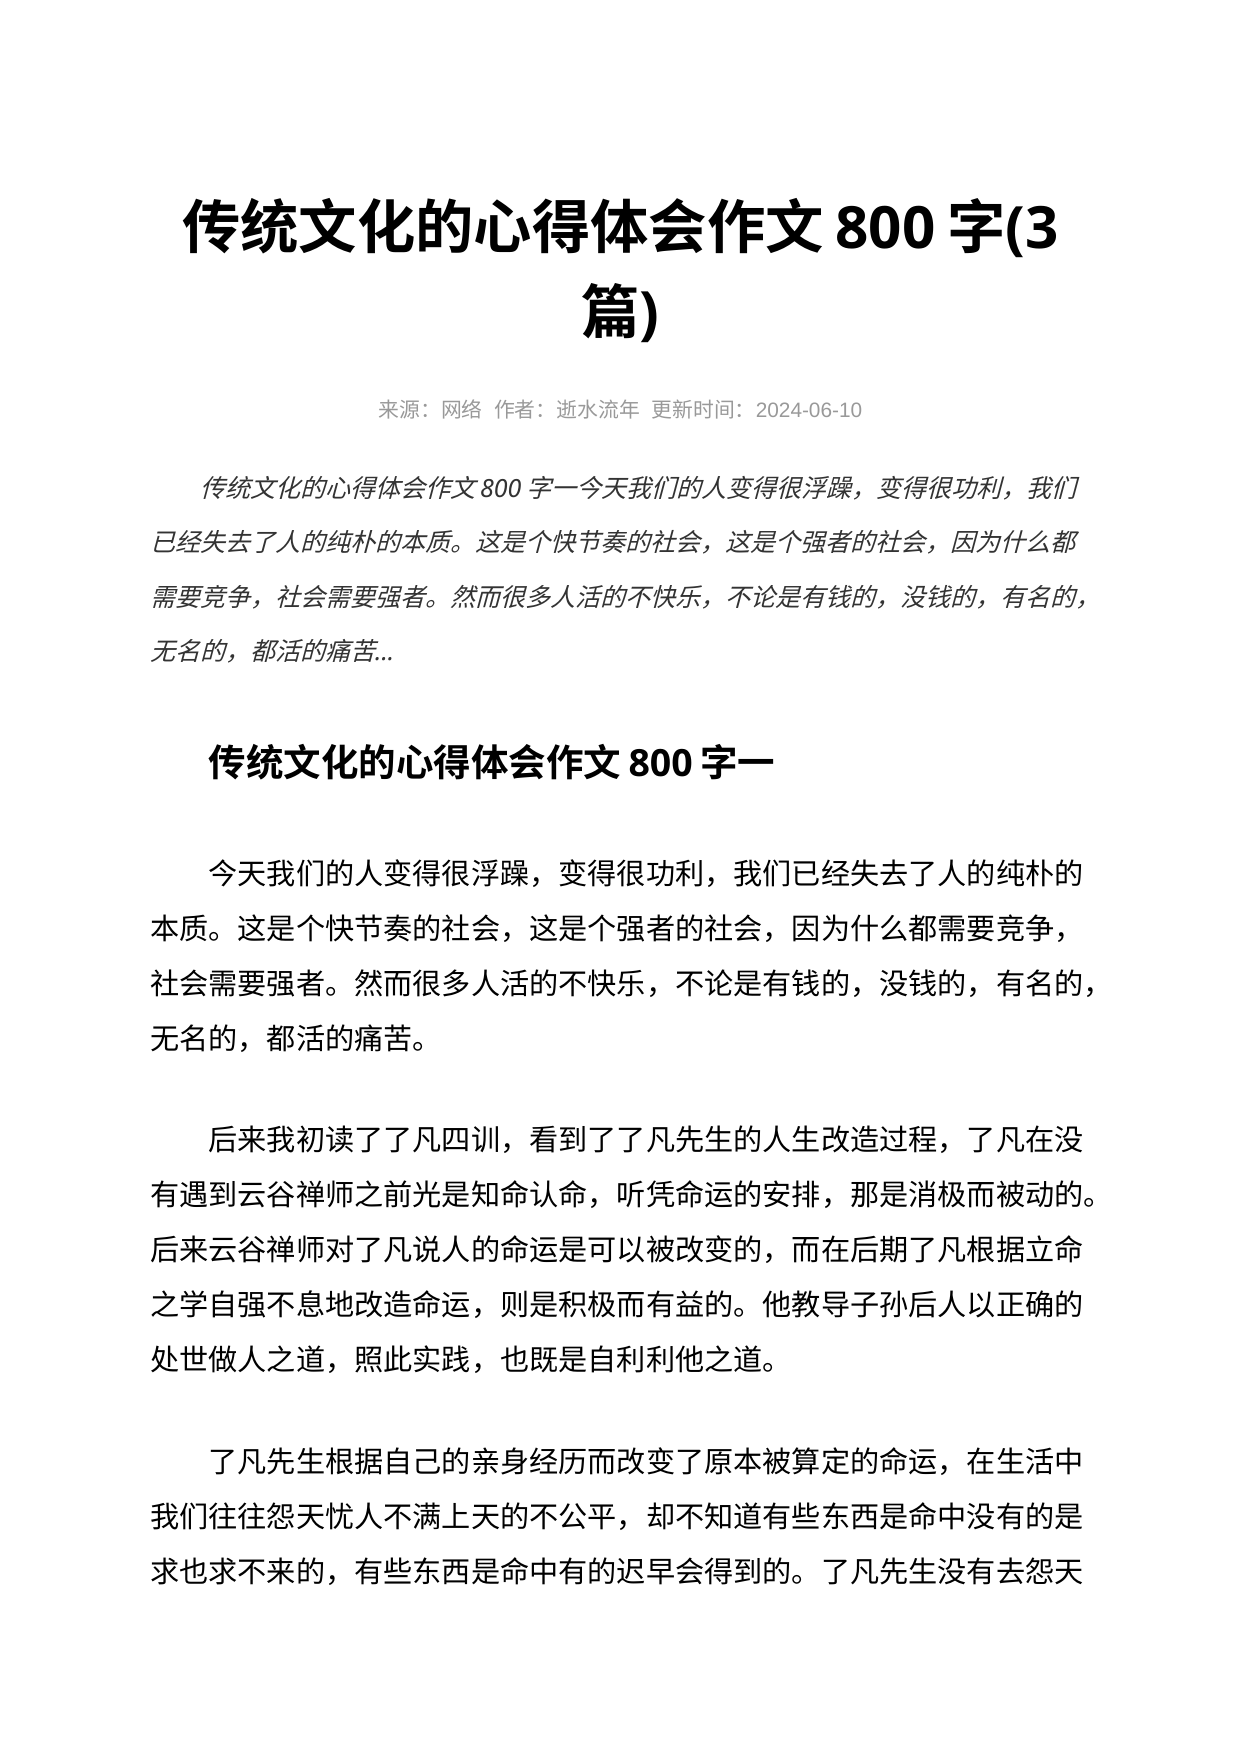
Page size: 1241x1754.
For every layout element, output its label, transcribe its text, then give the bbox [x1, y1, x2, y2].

text 后来我初读了了凡四训，看到了了凡先生的人生改造过程，了凡在没有遇到云谷禅师之前光是知命认命，听凭命运的安排，那是消极而被动的。后来云谷禅师对了凡说人的命运是可以被改变的，而在后期了凡根据立命之学自强不息地改造命运，则是积极而有益的。他教导子孙后人以正确的处世做人之道，照此实践，也既是自利利他之道。 [150, 1117, 1090, 1379]
text 传统文化的心得体会作文800字一 [150, 733, 1090, 787]
text 今天我们的人变得很浮躁，变得很功利，我们已经失去了人的纯朴的本质。这是个快节奏的社会，这是个强者的社会，因为什么都需要竞争，社会需要强者。然而很多人活的不快乐，不论是有钱的，没钱的，有名的，无名的，都活的痛苦。 [150, 851, 1090, 1057]
text 来源：网络 作者：逝水流年 更新时间：2024-06-10 [150, 398, 1090, 422]
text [150, 1438, 1090, 1590]
subtitle 传统文化的心得体会作文800字(3篇) [150, 181, 1090, 351]
text 传统文化的心得体会作文800字一今天我们的人变得很浮躁，变得很功利，我们已经失去了人的纯朴的本质。这是个快节奏的社会，这是个强者的社会，因为什么都需要竞争，社会需要强者。然而很多人活的不快乐，不论是有钱的，没钱的，有名的，无名的，都活的痛苦... [150, 468, 1090, 668]
